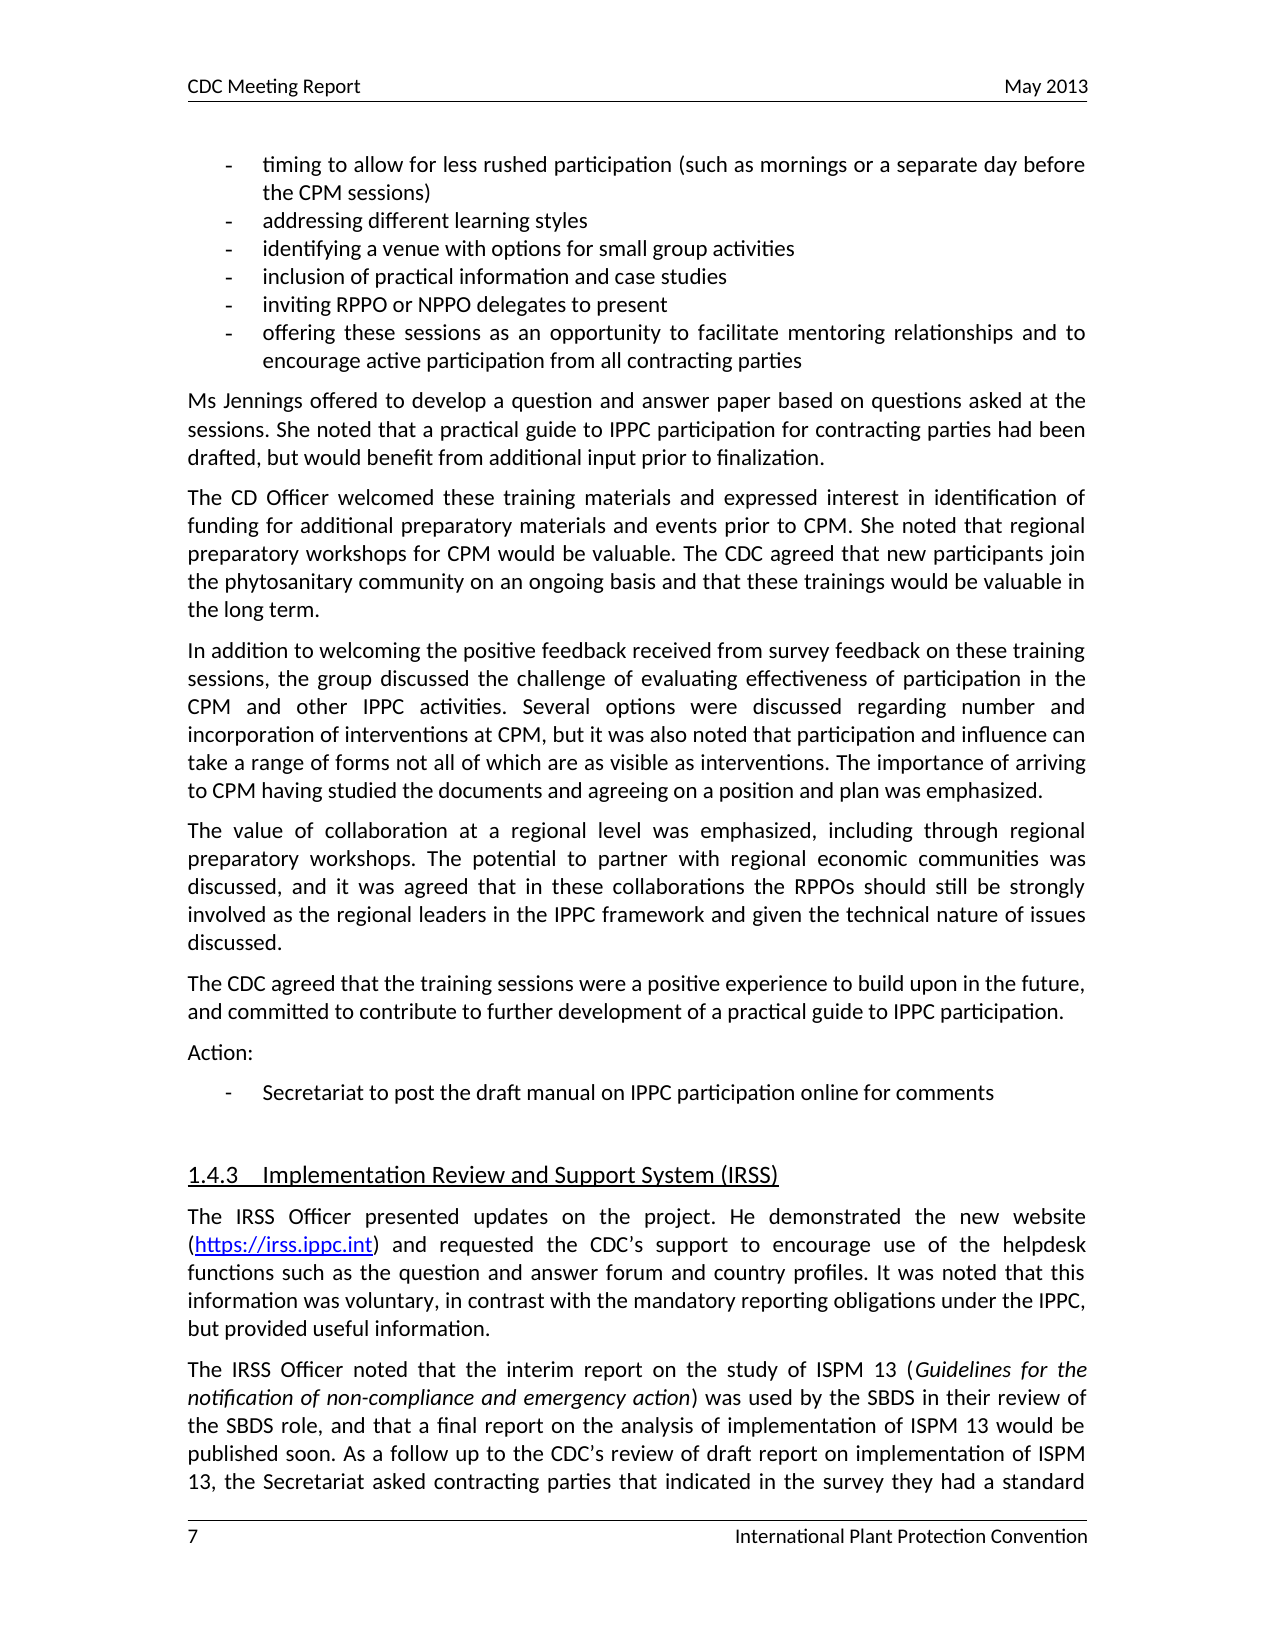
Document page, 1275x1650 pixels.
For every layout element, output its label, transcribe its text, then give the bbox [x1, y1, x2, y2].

list identifying a venue with options for small group activities [225, 234, 1087, 262]
list timing to allow for less rushed participation (such as mornings or a separate day before the CPM sessions) [225, 150, 1087, 206]
text The IRSS Officer presented updates on the project. He demonstrated the new website (https://irss.ippc.int) and requested the CDC’s support to encourage use of the helpdesk functions such as the question and answer forum and country profiles. It was noted that this information was voluntary, in contrast with the mandatory reporting obligations under the IPPC, but provided useful information. [187, 1202, 1087, 1342]
list inviting RPPO or NPPO delegates to present [225, 290, 1087, 318]
subtitle 1.4.3 Implementation Review and Support System (IRSS) [187, 1159, 1087, 1190]
text The CDC agreed that the training sessions were a positive experience to build upon in the future, and committed to contribute to further development of a practical guide to IPPC participation. [187, 969, 1087, 1025]
text The CD Officer welcomed these training materials and expressed interest in identification of funding for additional preparatory materials and events prior to CPM. She noted that regional preparatory workshops for CPM would be valuable. The CDC agreed that new participants join the phytosanitary community on an ongoing basis and that these trainings would be valuable in the long term. [187, 483, 1087, 623]
text In addition to welcoming the positive feedback received from survey feedback on these training sessions, the group discussed the challenge of evaluating effectiveness of participation in the CPM and other IPPC activities. Several options were discussed regarding number and incorporation of interventions at CPM, but it was also noted that participation and influence can take a range of forms not all of which are as visible as interventions. The importance of arriving to CPM having studied the documents and agreeing on a position and plan was emphasized. [187, 636, 1087, 804]
list Secretariat to post the draft manual on IPPC participation online for comments [225, 1078, 1087, 1106]
list offering these sessions as an opportunity to facilitate mentoring relationships and to encourage active participation from all contracting parties [225, 318, 1087, 374]
list inclusion of practical information and case studies [225, 262, 1087, 290]
text The value of collaboration at a regional level was emphasized, including through regional preparatory workshops. The potential to partner with regional economic communities was discussed, and it was agreed that in these collaborations the RPPOs should still be strongly involved as the regional leaders in the IPPC framework and given the technical nature of issues discussed. [187, 816, 1087, 957]
list addressing different learning styles [225, 206, 1087, 234]
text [187, 1355, 1087, 1495]
text Ms Jennings offered to develop a question and answer paper based on questions asked at the sessions. She noted that a practical guide to IPPC participation for contracting parties had been drafted, but would benefit from additional input prior to finalization. [187, 387, 1087, 471]
text Action: [187, 1038, 1087, 1066]
